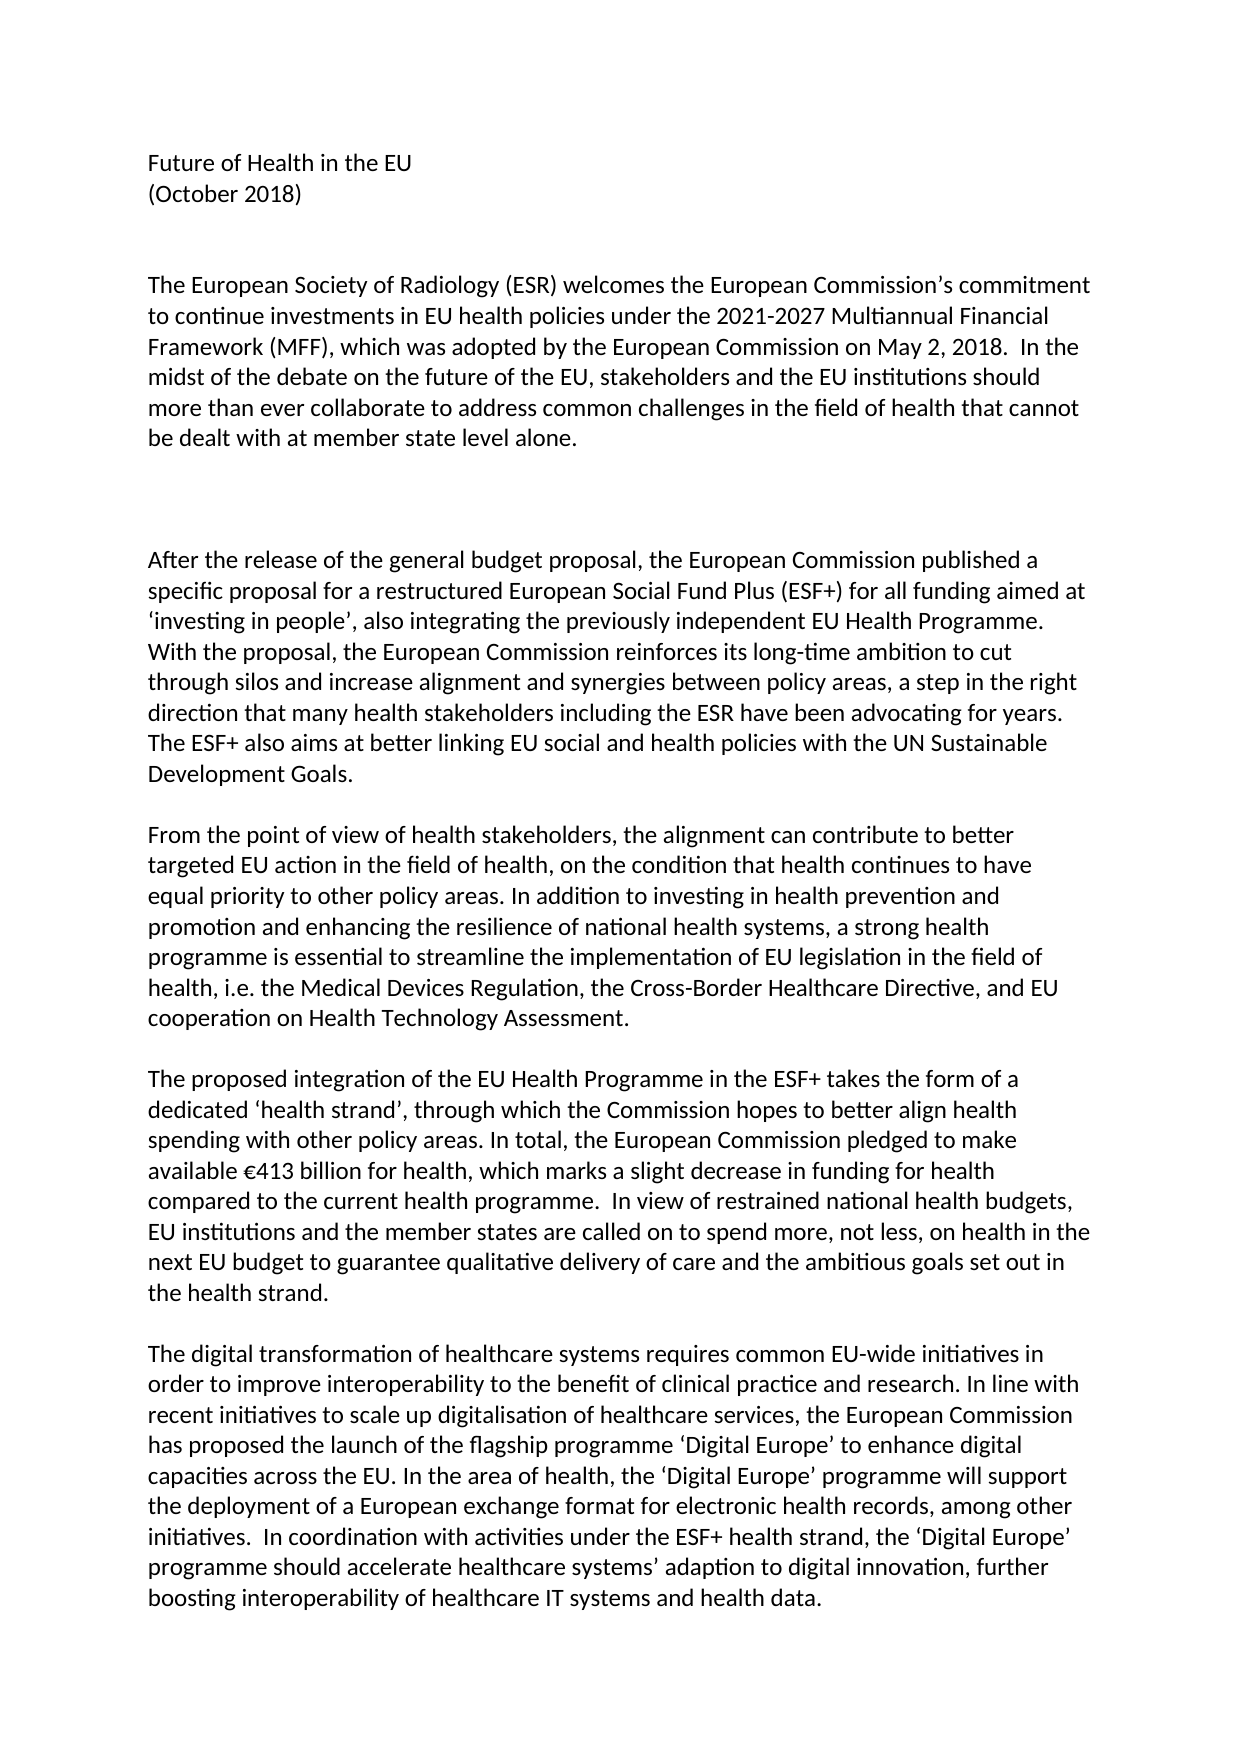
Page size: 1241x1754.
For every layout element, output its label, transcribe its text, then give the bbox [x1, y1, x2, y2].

text From the point of view of health stakeholders, the alignment can contribute to better targeted EU action in the field of health, on the condition that health continues to have equal priority to other policy areas. In addition to investing in health prevention and promotion and enhancing the resilience of national health systems, a strong health programme is essential to streamline the implementation of EU legislation in the field of health, i.e. the Medical Devices Regulation, the Cross-Border Healthcare Directive, and EU cooperation on Health Technology Assessment. [148, 819, 1093, 1033]
text Future of Health in the EU [148, 148, 1093, 178]
text After the release of the general budget proposal, the European Commission published a specific proposal for a restructured European Social Fund Plus (ESF+) for all funding aimed at ‘investing in people’, also integrating the previously independent EU Health Programme. With the proposal, the European Commission reinforces its long-time ambition to cut through silos and increase alignment and synergies between policy areas, a step in the right direction that many health stakeholders including the ESR have been advocating for years. The ESF+ also aims at better linking EU social and health policies with the UN Sustainable Development Goals. [148, 544, 1093, 788]
text The proposed integration of the EU Health Programme in the ESF+ takes the form of a dedicated ‘health strand’, through which the Commission hopes to better align health spending with other policy areas. In total, the European Commission pledged to make available €413 billion for health, which marks a slight decrease in funding for health compared to the current health programme. In view of restrained national health budgets, EU institutions and the member states are called on to spend more, not less, on health in the next EU budget to guarantee qualitative delivery of care and the ambitious goals set out in the health strand. [148, 1063, 1093, 1307]
text (October 2018) [148, 178, 1093, 209]
text The European Society of Radiology (ESR) welcomes the European Commission’s commitment to continue investments in EU health policies under the 2021-2027 Multiannual Financial Framework (MFF), which was adopted by the European Commission on May 2, 2018. In the midst of the debate on the future of the EU, stakeholders and the EU institutions should more than ever collaborate to address common challenges in the field of health that cannot be dealt with at member state level alone. [148, 270, 1093, 453]
text The digital transformation of healthcare systems requires common EU-wide initiatives in order to improve interoperability to the benefit of clinical practice and research. In line with recent initiatives to scale up digitalisation of healthcare services, the European Commission has proposed the launch of the flagship programme ‘Digital Europe’ to enhance digital capacities across the EU. In the area of health, the ‘Digital Europe’ programme will support the deployment of a European exchange format for electronic health records, among other initiatives. In coordination with activities under the ESF+ health strand, the ‘Digital Europe’ programme should accelerate healthcare systems’ adaption to digital innovation, further boosting interoperability of healthcare IT systems and health data. [148, 1338, 1093, 1613]
